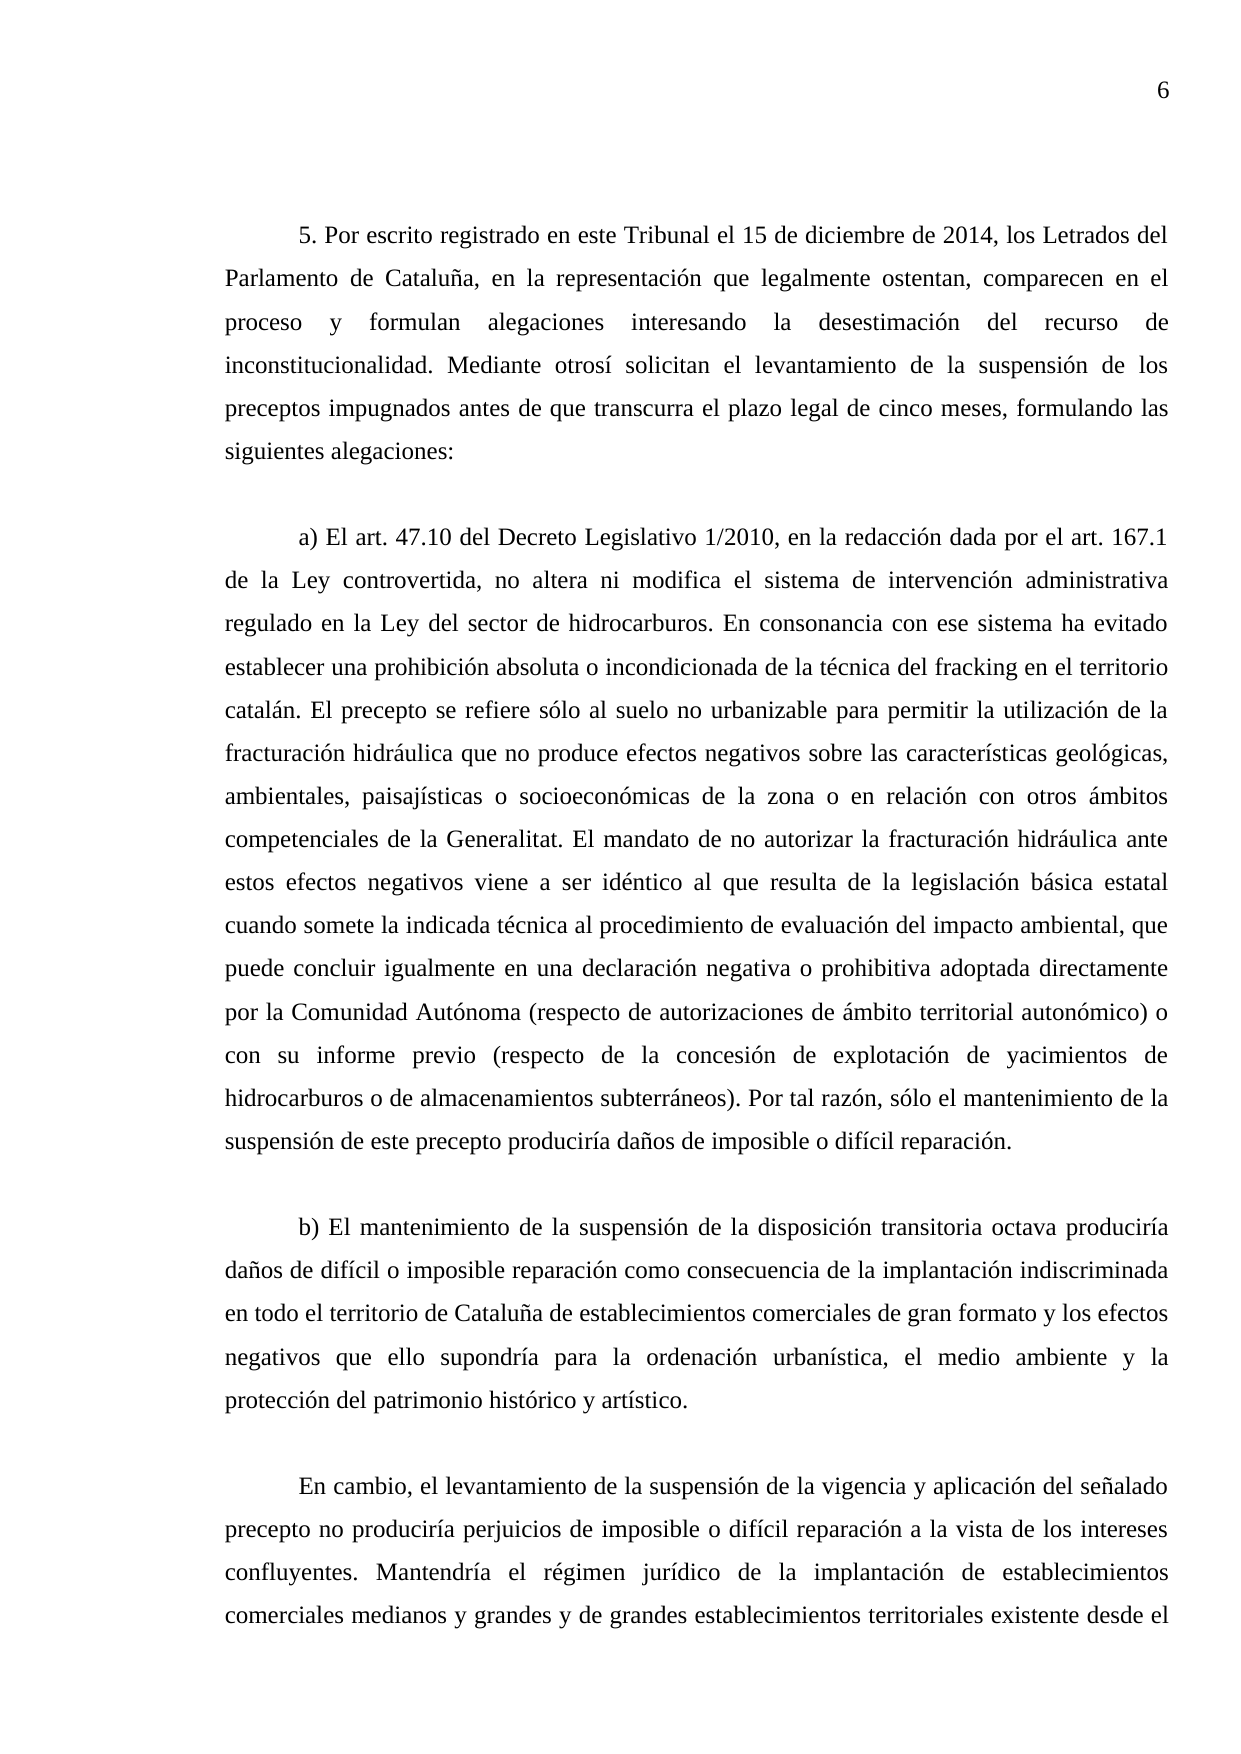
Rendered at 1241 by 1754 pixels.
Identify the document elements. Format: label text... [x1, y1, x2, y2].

text b) El mantenimiento de la suspensión de la disposición transitoria octava produciría daños de difícil o imposible reparación como consecuencia de la implantación indiscriminada en todo el territorio de Cataluña de establecimientos comerciales de gran formato y los efectos negativos que ello supondría para la ordenación urbanística, el medio ambiente y la protección del patrimonio histórico y artístico. [224, 1212, 1169, 1413]
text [224, 1471, 1169, 1629]
text 5. Por escrito registrado en este Tribunal el 15 de diciembre de 2014, los Letrados del Parlamento de Cataluña, en la representación que legalmente ostentan, comparecen en el proceso y formulan alegaciones interesando la desestimación del recurso de inconstitucionalidad. Mediante otrosí solicitan el levantamiento de la suspensión de los preceptos impugnados antes de que transcurra el plazo legal de cinco meses, formulando las siguientes alegaciones: [224, 220, 1169, 465]
text a) El art. 47.10 del Decreto Legislativo 1/2010, en la redacción dada por el art. 167.1 de la Ley controvertida, no altera ni modifica el sistema de intervención administrativa regulado en la Ley del sector de hidrocarburos. En consonancia con ese sistema ha evitado establecer una prohibición absoluta o incondicionada de la técnica del fracking en el territorio catalán. El precepto se refiere sólo al suelo no urbanizable para permitir la utilización de la fracturación hidráulica que no produce efectos negativos sobre las características geológicas, ambientales, paisajísticas o socioeconómicas de la zona o en relación con otros ámbitos competenciales de la Generalitat. El mandato de no autorizar la fracturación hidráulica ante estos efectos negativos viene a ser idéntico al que resulta de la legislación básica estatal cuando somete la indicada técnica al procedimiento de evaluación del impacto ambiental, que puede concluir igualmente en una declaración negativa o prohibitiva adoptada directamente por la Comunidad Autónoma (respecto de autorizaciones de ámbito territorial autonómico) o con su informe previo (respecto de la concesión de explotación de yacimientos de hidrocarburos o de almacenamientos subterráneos). Por tal razón, sólo el mantenimiento de la suspensión de este precepto produciría daños de imposible o difícil reparación. [224, 522, 1169, 1155]
